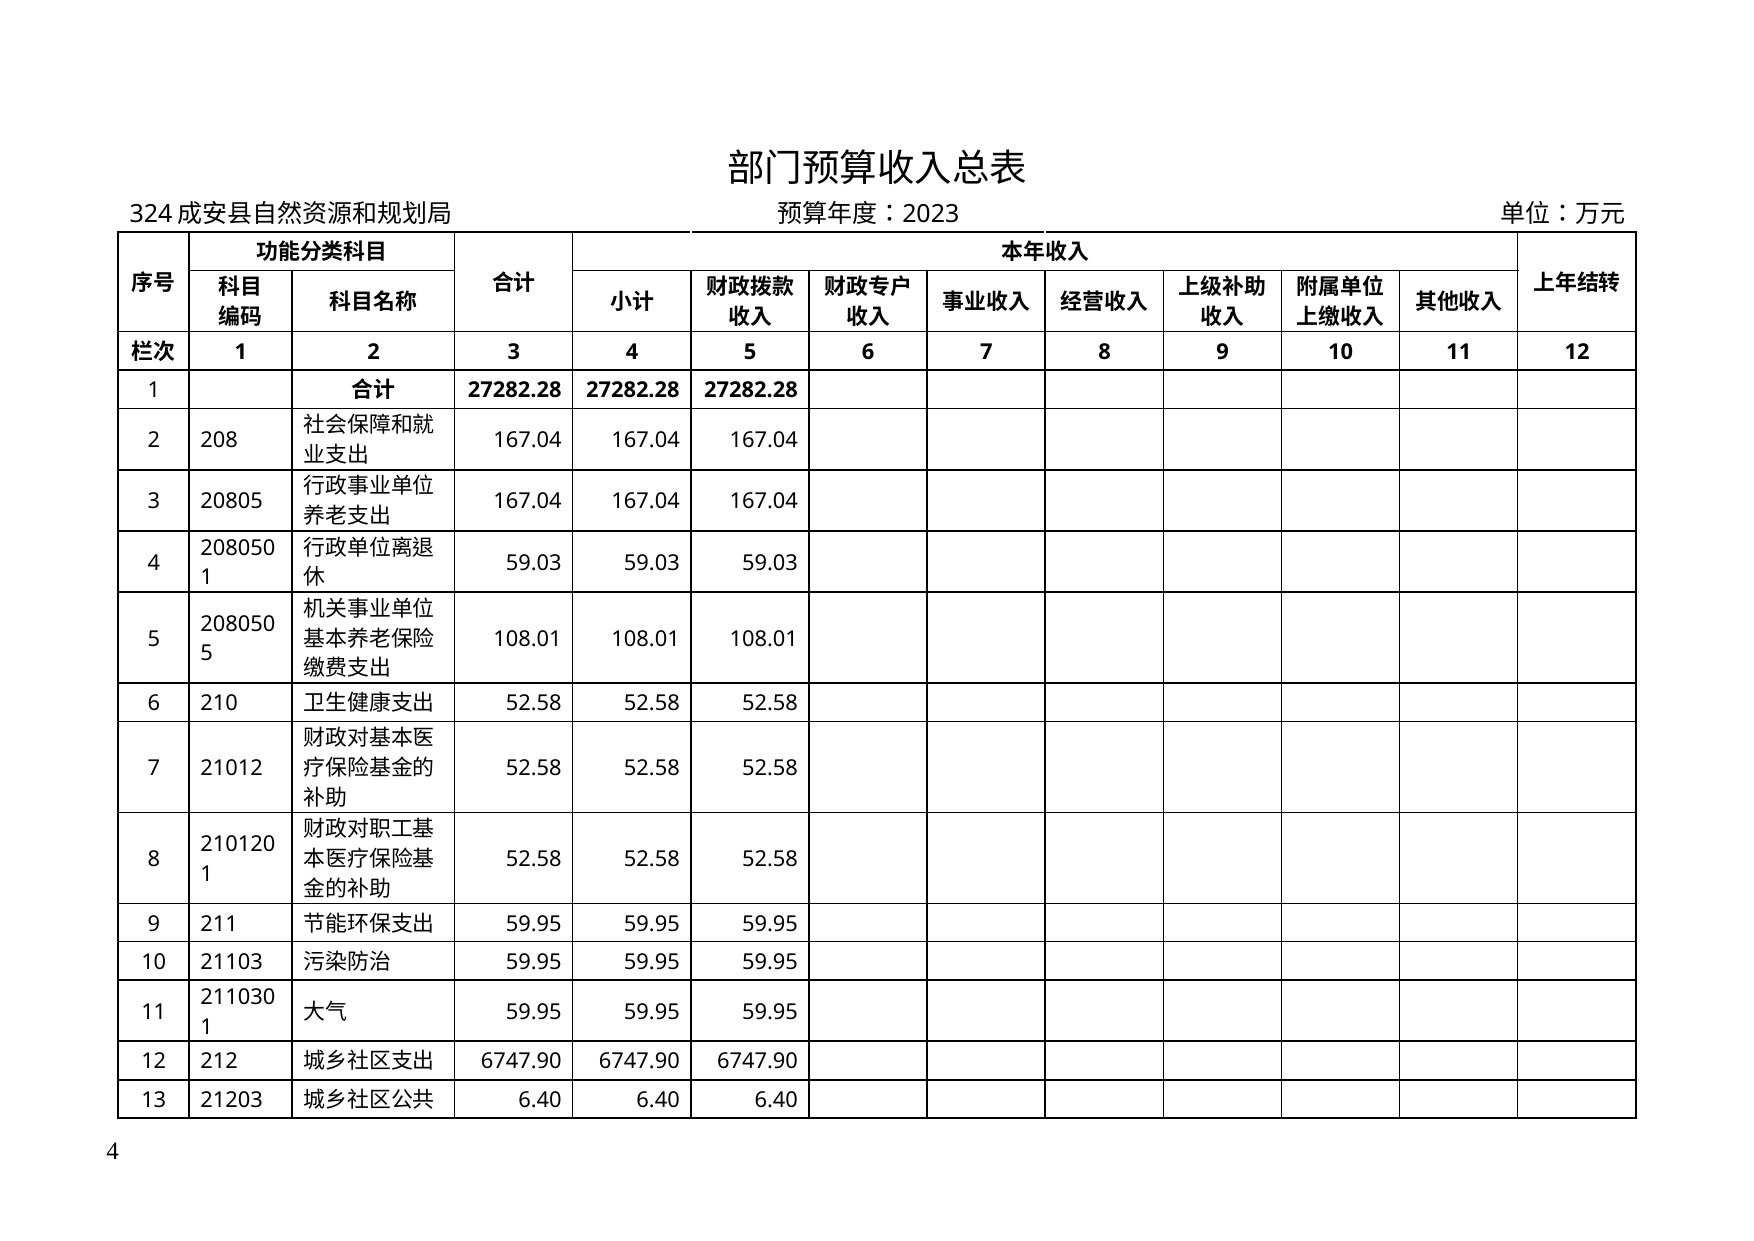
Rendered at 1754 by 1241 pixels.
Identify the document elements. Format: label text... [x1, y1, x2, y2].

table_cell 序号 [119, 233, 188, 331]
table_cell 52.58 [692, 722, 808, 811]
table_cell 59.03 [455, 532, 572, 591]
table_cell 52.58 [455, 813, 572, 902]
table_cell 财政专户 收入 [810, 271, 926, 331]
table_cell [1282, 409, 1399, 469]
table_cell [1282, 1081, 1399, 1117]
table_cell 城乡社区公共设施 [293, 1081, 454, 1117]
table_cell 9 [1164, 332, 1281, 369]
table_cell [1518, 532, 1635, 591]
table_cell [1164, 942, 1281, 979]
table_cell 167.04 [455, 409, 572, 469]
table_cell 6747.90 [455, 1042, 572, 1079]
table_cell 59.95 [455, 942, 572, 979]
table_header 预算年度：2023 [692, 195, 1044, 231]
table_cell 167.04 [573, 409, 690, 469]
table_cell 11 [119, 981, 188, 1040]
table_cell [1518, 942, 1635, 979]
table_cell [1400, 942, 1517, 979]
table_cell 6.40 [455, 1081, 572, 1117]
table_cell [928, 904, 1044, 941]
table_cell 108.01 [692, 593, 808, 682]
table_cell [810, 371, 926, 408]
table_cell [810, 684, 926, 721]
table_cell 行政单位离退休 [293, 532, 454, 591]
table_cell 21203 [190, 1081, 291, 1117]
table_cell 2 [119, 409, 188, 469]
table_cell 事业收入 [928, 271, 1044, 331]
table_cell 108.01 [455, 593, 572, 682]
table_cell 10 [1282, 332, 1399, 369]
table_cell [810, 904, 926, 941]
table_cell 3 [455, 332, 572, 369]
table_cell 59.03 [692, 532, 808, 591]
table_cell 21012 [190, 722, 291, 811]
table_cell [928, 409, 1044, 469]
table_cell [1046, 409, 1163, 469]
table_cell 20805 [190, 471, 291, 530]
table_cell [1282, 904, 1399, 941]
table_cell 59.95 [692, 904, 808, 941]
table_cell [1518, 813, 1635, 902]
table_cell 7 [119, 722, 188, 811]
table_cell 1 [119, 371, 188, 408]
table_cell 52.58 [455, 684, 572, 721]
table_cell [1282, 471, 1399, 530]
table_cell [928, 471, 1044, 530]
table_cell 52.58 [692, 684, 808, 721]
table_cell [1400, 722, 1517, 811]
table_cell 财政对基本医疗保险基金的补助 [293, 722, 454, 811]
table_cell 2 [293, 332, 454, 369]
table_cell [1282, 593, 1399, 682]
table_cell 12 [119, 1042, 188, 1079]
table_cell [1400, 684, 1517, 721]
table_cell [1400, 1042, 1517, 1079]
table_header 324成安县自然资源和规划局 [119, 195, 690, 231]
table_cell [928, 593, 1044, 682]
table_cell [1518, 981, 1635, 1040]
table_cell [810, 1081, 926, 1117]
table_cell 栏次 [119, 332, 188, 369]
table_cell 上年结转 [1518, 233, 1635, 331]
table_cell 城乡社区支出 [293, 1042, 454, 1079]
table_cell [810, 813, 926, 902]
table_cell [1400, 813, 1517, 902]
table_cell 4 [573, 332, 690, 369]
table_cell [928, 1081, 1044, 1117]
table_cell 社会保障和就业支出 [293, 409, 454, 469]
table_cell 科目 编码 [190, 271, 291, 331]
table_cell [1400, 471, 1517, 530]
table_cell [928, 813, 1044, 902]
table_header 单位：万元 [1046, 195, 1635, 231]
table_cell [1046, 684, 1163, 721]
table_cell 21103 [190, 942, 291, 979]
table_cell 科目名称 [293, 271, 454, 331]
table_cell [1518, 722, 1635, 811]
table_cell 27282.28 [692, 371, 808, 408]
table_cell 7 [928, 332, 1044, 369]
table_cell [1400, 532, 1517, 591]
table_cell [1046, 722, 1163, 811]
table_cell 52.58 [573, 813, 690, 902]
table_cell 6 [810, 332, 926, 369]
table_cell [810, 942, 926, 979]
table_cell 4 [119, 532, 188, 591]
table_cell 节能环保支出 [293, 904, 454, 941]
table_cell 经营收入 [1046, 271, 1163, 331]
table_cell 小计 [573, 271, 690, 331]
table_cell 52.58 [573, 684, 690, 721]
text 部门预算收入总表 [106, 142, 1648, 193]
table_cell 52.58 [692, 813, 808, 902]
table_cell 财政拨款 收入 [692, 271, 808, 331]
table_cell 合计 [455, 233, 572, 331]
table_cell [810, 471, 926, 530]
table_cell 其他收入 [1400, 271, 1517, 331]
table_cell [1282, 532, 1399, 591]
table_cell [810, 722, 926, 811]
table_cell [1046, 813, 1163, 902]
table_cell 附属单位上缴收入 [1282, 271, 1399, 331]
table_cell 财政对职工基本医疗保险基金的补助 [293, 813, 454, 902]
table_cell 208 [190, 409, 291, 469]
table_cell [1164, 371, 1281, 408]
table_cell 6.40 [692, 1081, 808, 1117]
table_cell [1164, 593, 1281, 682]
table_cell [1164, 1081, 1281, 1117]
table_cell [1164, 471, 1281, 530]
table_cell [1518, 593, 1635, 682]
table_cell [1164, 981, 1281, 1040]
table_cell [928, 371, 1044, 408]
table_cell 机关事业单位基本养老保险缴费支出 [293, 593, 454, 682]
table_cell 9 [119, 904, 188, 941]
table_cell [810, 1042, 926, 1079]
table_cell 210 [190, 684, 291, 721]
table_cell [1282, 684, 1399, 721]
table_cell [1282, 942, 1399, 979]
table_cell 上级补助收入 [1164, 271, 1281, 331]
table_cell 2080501 [190, 532, 291, 591]
table_cell [1046, 471, 1163, 530]
table_cell 3 [119, 471, 188, 530]
table_cell [1046, 593, 1163, 682]
table_cell 167.04 [573, 471, 690, 530]
table_cell 1 [190, 332, 291, 369]
table_cell 5 [119, 593, 188, 682]
table_cell [1518, 409, 1635, 469]
table_cell [1282, 1042, 1399, 1079]
table_cell 59.03 [573, 532, 690, 591]
table_cell 52.58 [455, 722, 572, 811]
table_cell 8 [119, 813, 188, 902]
table_cell [1046, 1081, 1163, 1117]
table_cell [190, 371, 291, 408]
table_cell [1164, 532, 1281, 591]
table_cell [810, 981, 926, 1040]
table_cell [928, 1042, 1044, 1079]
table_cell [1164, 722, 1281, 811]
table_cell [1046, 532, 1163, 591]
table_cell [1400, 981, 1517, 1040]
table_cell [1164, 1042, 1281, 1079]
table_cell [928, 722, 1044, 811]
table_cell 合计 [293, 371, 454, 408]
table_cell [1518, 1042, 1635, 1079]
table_cell [1164, 409, 1281, 469]
table_cell [810, 532, 926, 591]
table_cell [1046, 981, 1163, 1040]
table_cell 5 [692, 332, 808, 369]
table_cell 59.95 [573, 981, 690, 1040]
table_cell 12 [1518, 332, 1635, 369]
table_cell [1282, 371, 1399, 408]
table_cell 27282.28 [455, 371, 572, 408]
table_cell [1400, 409, 1517, 469]
table_cell 167.04 [692, 409, 808, 469]
table_cell 6.40 [573, 1081, 690, 1117]
table_cell 功能分类科目 [190, 233, 454, 270]
table_cell 27282.28 [573, 371, 690, 408]
table_cell 6747.90 [692, 1042, 808, 1079]
table_cell 2101201 [190, 813, 291, 902]
table_cell [1282, 813, 1399, 902]
table_cell [810, 593, 926, 682]
table_cell [1518, 371, 1635, 408]
table_cell [1400, 593, 1517, 682]
table_cell 本年收入 [573, 233, 1517, 270]
table_cell 大气 [293, 981, 454, 1040]
table_cell [1164, 813, 1281, 902]
table_cell [1046, 904, 1163, 941]
table_cell [810, 409, 926, 469]
table_cell 167.04 [455, 471, 572, 530]
table_cell 59.95 [455, 981, 572, 1040]
table_cell [1046, 1042, 1163, 1079]
table_cell 行政事业单位养老支出 [293, 471, 454, 530]
table_cell 212 [190, 1042, 291, 1079]
table_cell 52.58 [573, 722, 690, 811]
table_cell [1282, 722, 1399, 811]
table_cell [1518, 471, 1635, 530]
table_cell 8 [1046, 332, 1163, 369]
table_cell [1518, 904, 1635, 941]
table_cell 11 [1400, 332, 1517, 369]
table_cell [1518, 1081, 1635, 1117]
table_cell 108.01 [573, 593, 690, 682]
table_cell 59.95 [573, 942, 690, 979]
table_cell 6 [119, 684, 188, 721]
table_cell 59.95 [692, 981, 808, 1040]
table_cell [928, 942, 1044, 979]
table_cell [1282, 981, 1399, 1040]
table_cell 10 [119, 942, 188, 979]
table_cell [1046, 942, 1163, 979]
table_cell [1164, 684, 1281, 721]
table_cell 59.95 [455, 904, 572, 941]
table_cell 211 [190, 904, 291, 941]
table_cell [1164, 904, 1281, 941]
table_cell 59.95 [573, 904, 690, 941]
table_cell [928, 532, 1044, 591]
table_cell [928, 684, 1044, 721]
table_cell [1400, 371, 1517, 408]
table_cell [1518, 684, 1635, 721]
table_cell 6747.90 [573, 1042, 690, 1079]
table_cell 2110301 [190, 981, 291, 1040]
table_cell 167.04 [692, 471, 808, 530]
table_cell 卫生健康支出 [293, 684, 454, 721]
table_cell 13 [119, 1081, 188, 1117]
table_cell [1400, 1081, 1517, 1117]
table_cell [1400, 904, 1517, 941]
table_cell 2080505 [190, 593, 291, 682]
table_cell [1046, 371, 1163, 408]
table_cell [928, 981, 1044, 1040]
table_cell 59.95 [692, 942, 808, 979]
table_cell 污染防治 [293, 942, 454, 979]
